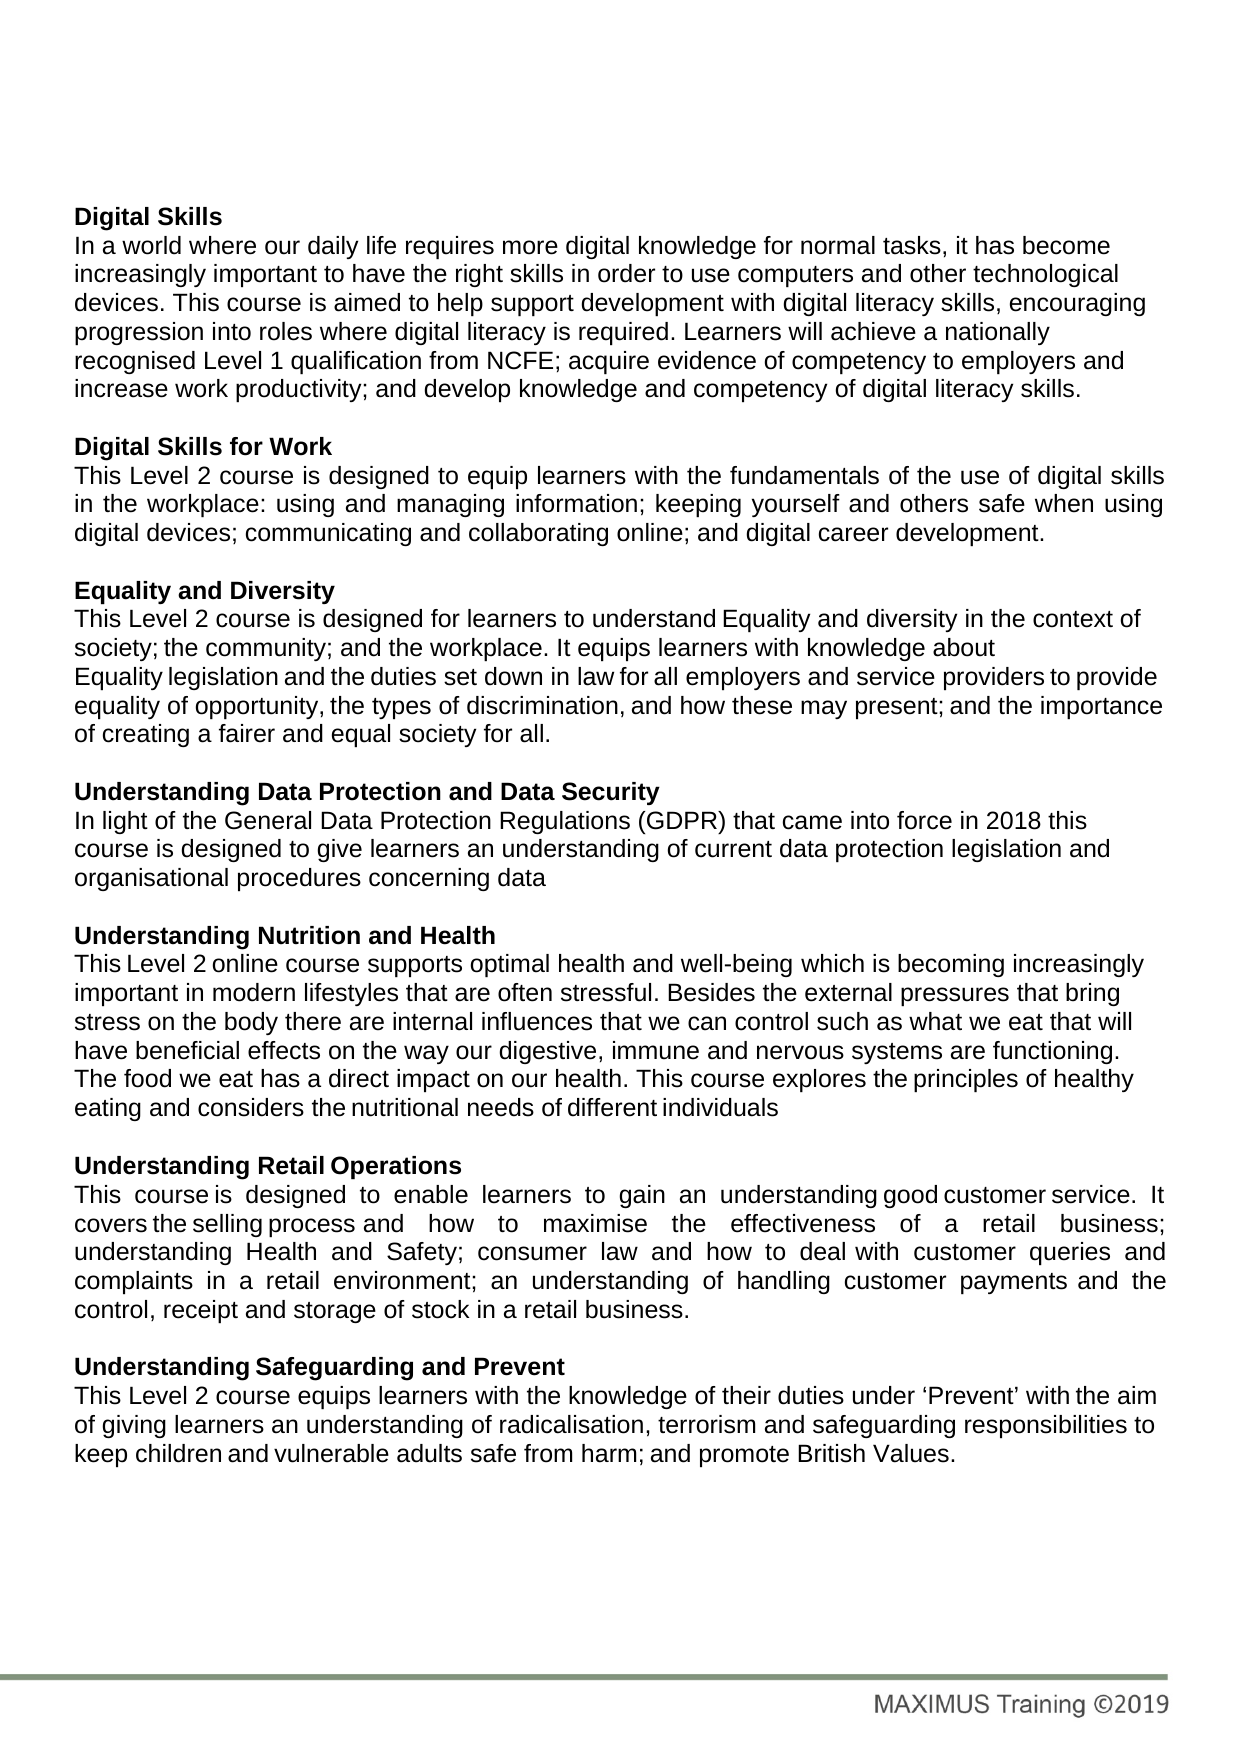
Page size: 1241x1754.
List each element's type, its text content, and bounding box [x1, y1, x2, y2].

text This Level 2 course is designed to equip learners with the fundamentals of the use of digital skills in the workplace: using and managing information; keeping yourself and others safe when using digital devices; communicating and collaborating online; and digital career development. [74, 461, 1167, 547]
text Understanding Retail Operations [74, 1151, 1167, 1180]
text This course is designed to enable learners to gain an understanding good customer service. It covers the selling process and how to maximise the effectiveness of a retail business; understanding Health and Safety; consumer law and how to deal with customer queries and complaints in a retail environment; an understanding of handling customer payments and the control, receipt and storage of stock in a retail business. [74, 1180, 1167, 1324]
text Understanding Data Protection and Data Security [74, 777, 1167, 806]
picture [0, 0, 1241, 1754]
text Equality and Diversity [74, 576, 1167, 604]
text Digital Skills [74, 202, 1167, 231]
text In light of the General Data Protection Regulations (GDPR) that came into force in 2018 this course is designed to give learners an understanding of current data protection legislation and organisational procedures concerning data [74, 806, 1167, 892]
text This Level 2 course equips learners with the knowledge of their duties under ‘Prevent’ with the aim of giving learners an understanding of radicalisation, terrorism and safeguarding responsibilities to keep children and vulnerable adults safe from harm; and promote British Values. [74, 1381, 1167, 1467]
text This Level 2 course is designed for learners to understand Equality and diversity in the context of society; the community; and the workplace. It equips learners with knowledge about Equality legislation and the duties set down in law for all employers and service providers to provide equality of opportunity, the types of discrimination, and how these may present; and the importance of creating a fairer and equal society for all. [74, 604, 1167, 748]
text Digital Skills for Work [74, 432, 1167, 461]
text This Level 2 online course supports optimal health and well-being which is becoming increasingly important in modern lifestyles that are often stressful. Besides the external pressures that bring stress on the body there are internal influences that we can control such as what we eat that will have beneficial effects on the way our digestive, immune and nervous systems are functioning. The food we eat has a direct impact on our health. This course explores the principles of healthy eating and considers the nutritional needs of different individuals [74, 949, 1167, 1122]
text Understanding Safeguarding and Prevent [74, 1352, 1167, 1381]
text In a world where our daily life requires more digital knowledge for normal tasks, it has become increasingly important to have the right skills in order to use computers and other technological devices. This course is aimed to help support development with digital literacy skills, encouraging progression into roles where digital literacy is required. Learners will achieve a nationally recognised Level 1 qualification from NCFE; acquire evidence of competency to employers and increase work productivity; and develop knowledge and competency of digital literacy skills. [74, 231, 1167, 403]
text Understanding Nutrition and Health [74, 921, 1167, 949]
